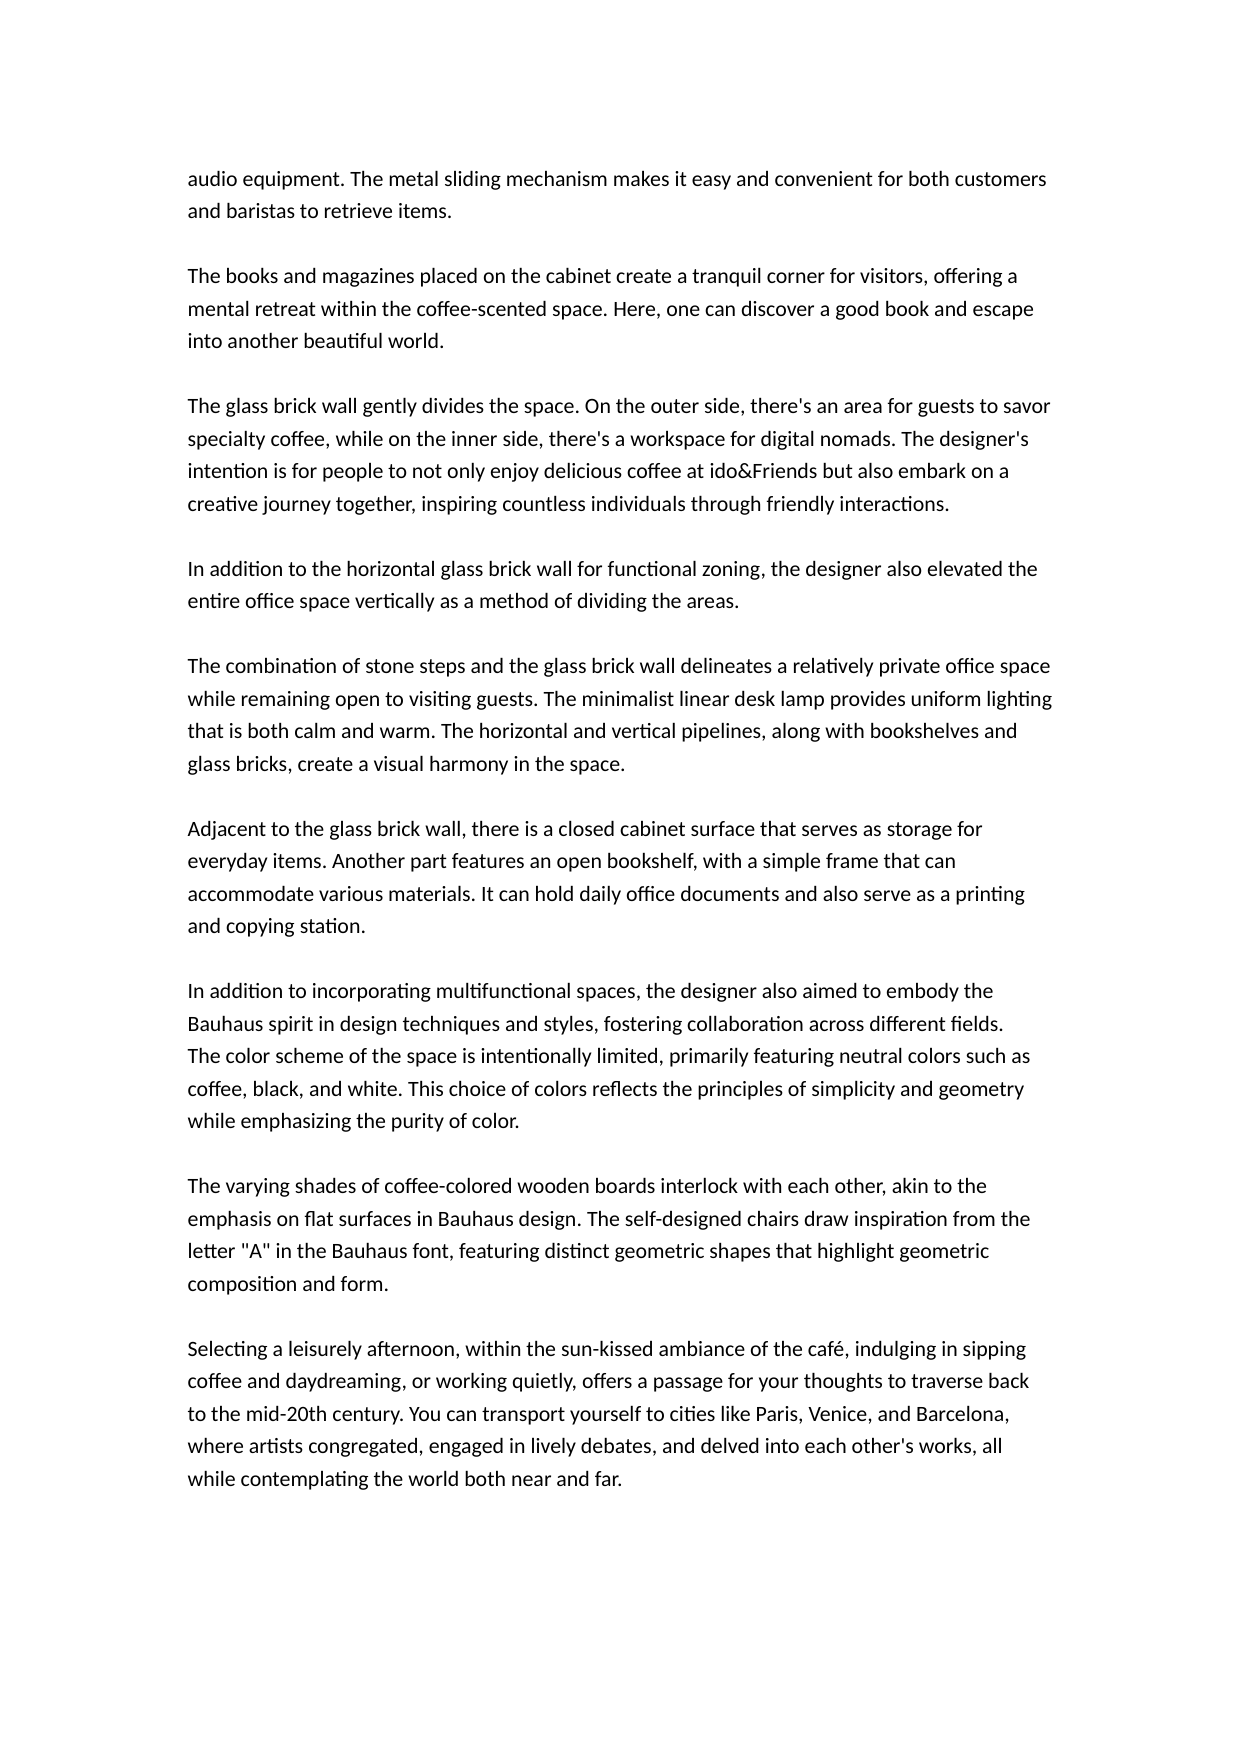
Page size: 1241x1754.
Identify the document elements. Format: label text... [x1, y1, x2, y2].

text In addition to the horizontal glass brick wall for functional zoning, the designer also elevated the entire office space vertically as a method of dividing the areas. [187, 552, 1053, 617]
text Selecting a leisurely afternoon, within the sun-kissed ambiance of the café, indulging in sipping coffee and daydreaming, or working quietly, offers a passage for your thoughts to traverse back to the mid-20th century. You can transport yourself to cities like Paris, Venice, and Barcelona, where artists congregated, engaged in lively debates, and delved into each other's works, all while contemplating the world both near and far. [187, 1332, 1053, 1494]
text The color scheme of the space is intentionally limited, primarily featuring neutral colors such as coffee, black, and white. This choice of colors reflects the principles of simplicity and geometry while emphasizing the purity of color. [187, 1039, 1053, 1137]
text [187, 162, 1053, 227]
text The books and magazines placed on the cabinet create a tranquil corner for visitors, offering a mental retreat within the coffee-scented space. Here, one can discover a good book and escape into another beautiful world. [187, 259, 1053, 357]
text In addition to incorporating multifunctional spaces, the designer also aimed to embody the Bauhaus spirit in design techniques and styles, fostering collaboration across different fields. [187, 974, 1053, 1039]
text The combination of stone steps and the glass brick wall delineates a relatively private office space while remaining open to visiting guests. The minimalist linear desk lamp provides uniform lighting that is both calm and warm. The horizontal and vertical pipelines, along with bookshelves and glass bricks, create a visual harmony in the space. [187, 649, 1053, 779]
text Adjacent to the glass brick wall, there is a closed cabinet surface that serves as storage for everyday items. Another part features an open bookshelf, with a simple frame that can accommodate various materials. It can hold daily office documents and also serve as a printing and copying station. [187, 812, 1053, 942]
text The glass brick wall gently divides the space. On the outer side, there's an area for guests to savor specialty coffee, while on the inner side, there's a workspace for digital nomads. The designer's intention is for people to not only enjoy delicious coffee at ido&Friends but also embark on a creative journey together, inspiring countless individuals through friendly interactions. [187, 389, 1053, 519]
text The varying shades of coffee-colored wooden boards interlock with each other, akin to the emphasis on flat surfaces in Bauhaus design. The self-designed chairs draw inspiration from the letter "A" in the Bauhaus font, featuring distinct geometric shapes that highlight geometric composition and form. [187, 1169, 1053, 1299]
